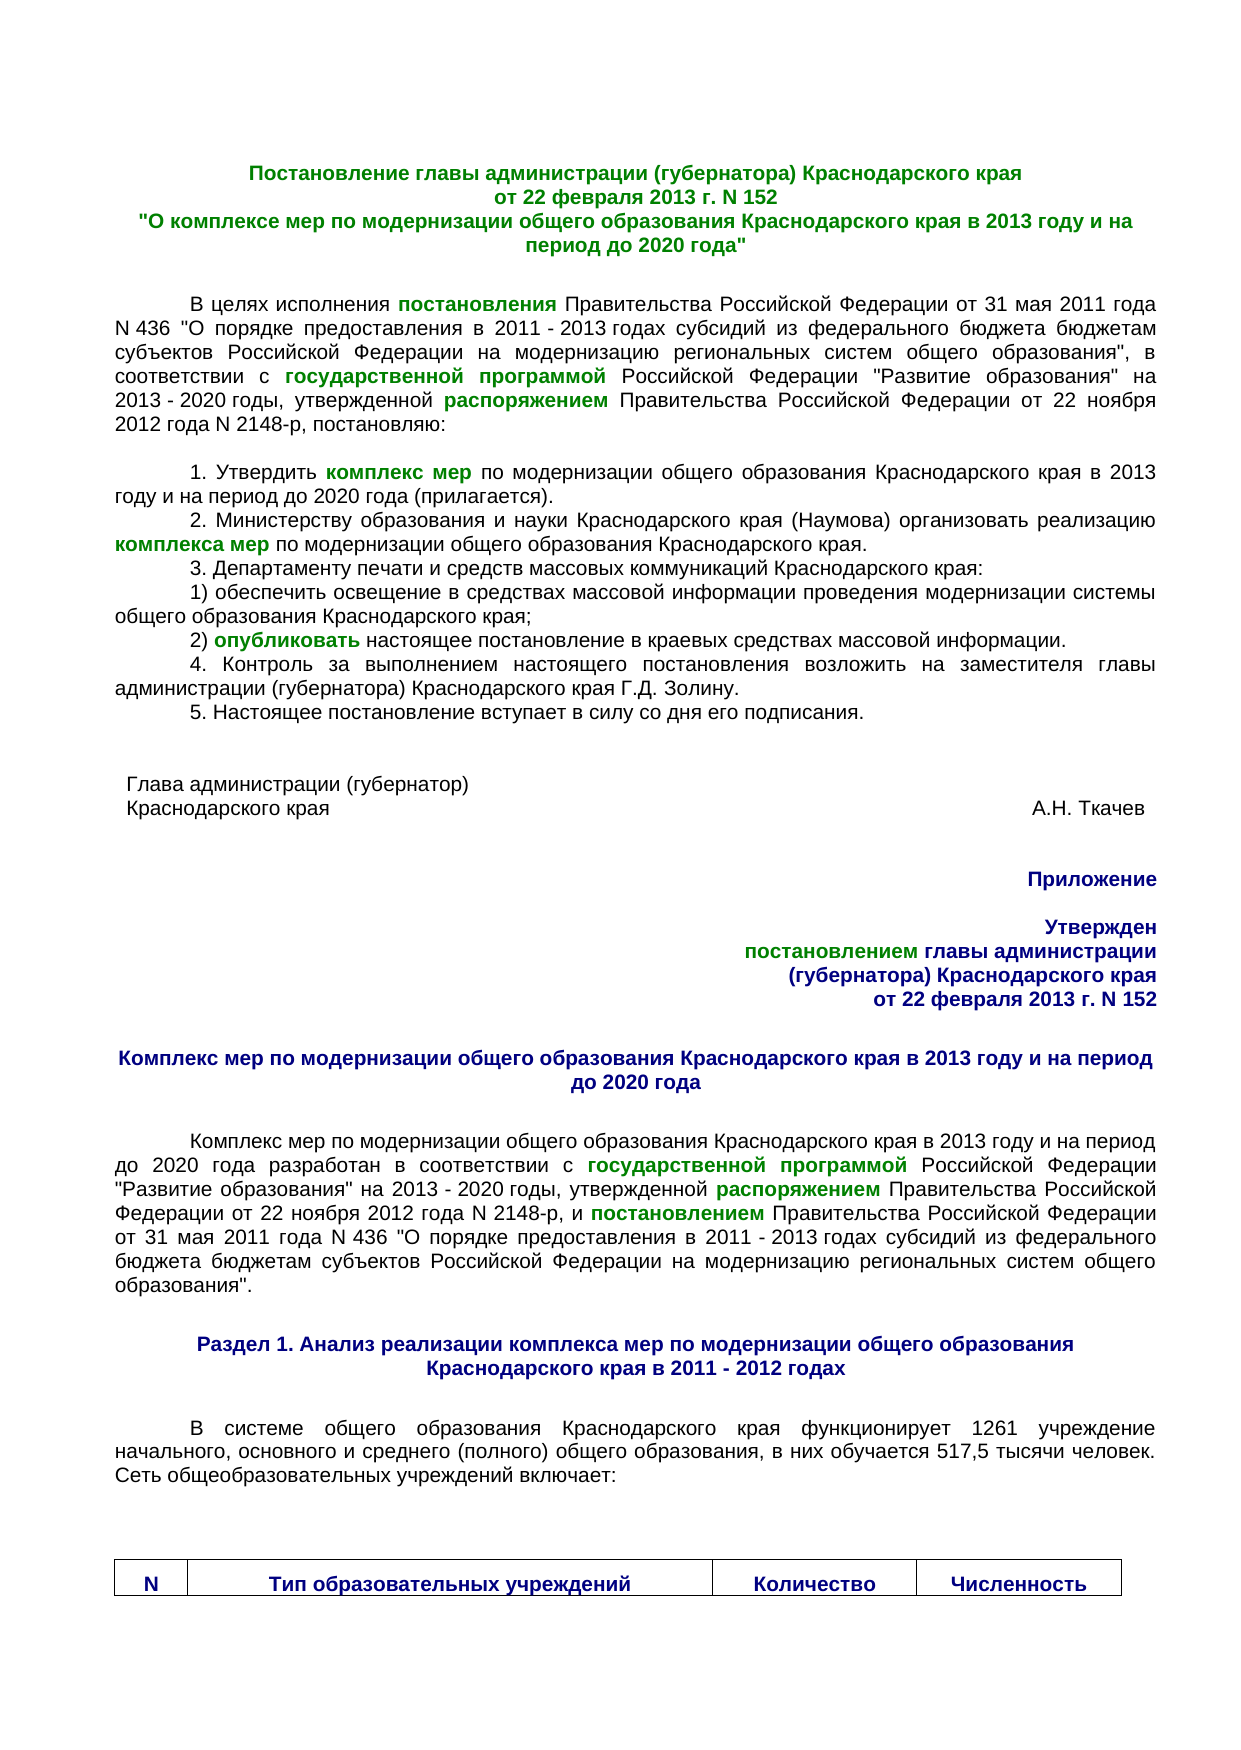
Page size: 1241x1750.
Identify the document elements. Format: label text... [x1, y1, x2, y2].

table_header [713, 1560, 916, 1595]
subtitle Раздел 1. Анализ реализации комплекса мер по модернизации общего образования Краснодарского края в 2011 - 2012 годах [114, 1332, 1157, 1380]
table_header Глава администрации (губернатор) Краснодарского края [115, 771, 809, 819]
table_header N п/п [115, 1560, 187, 1595]
text Приложение [114, 867, 1157, 891]
table_header А.Н. Ткачев [809, 771, 1156, 819]
text 1. Утвердить комплекс мер по модернизации общего образования Краснодарского края в 2013 году и на период до 2020 года (прилагается). [114, 460, 1157, 508]
text Комплекс мер по модернизации общего образования Краснодарского края в 2013 году и на период до 2020 года разработан в соответствии с государственной программой Российской Федерации "Развитие образования" на 2013 - 2020 годы, утвержденной распоряжением Правительства Российской Федерации от 22 ноября 2012 года N 2148-р, и постановлением Правительства Российской Федерации от 31 мая 2011 года N 436 "О порядке предоставления в 2011 - 2013 годах субсидий из федерального бюджета бюджетам субъектов Российской Федерации на модернизацию региональных систем общего образования". [114, 1129, 1157, 1297]
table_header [917, 1560, 1121, 1595]
text 2) опубликовать настоящее постановление в краевых средствах массовой информации. [114, 628, 1157, 652]
text Утвержден [114, 915, 1157, 939]
text 4. Контроль за выполнением настоящего постановления возложить на заместителя главы администрации (губернатора) Краснодарского края Г.Д. Золину. [114, 652, 1157, 699]
text 1) обеспечить освещение в средствах массовой информации проведения модернизации системы общего образования Краснодарского края; [114, 580, 1157, 628]
text 5. Настоящее постановление вступает в силу со дня его подписания. [114, 699, 1157, 723]
text постановлением главы администрации [114, 939, 1157, 963]
subtitle Комплекс мер по модернизации общего образования Краснодарского края в 2013 году и на период до 2020 года [114, 1046, 1157, 1094]
text (губернатора) Краснодарского края [114, 963, 1157, 987]
text от 22 февраля 2013 г. N 152 [114, 987, 1157, 1011]
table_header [188, 1560, 712, 1595]
text 3. Департаменту печати и средств массовых коммуникаций Краснодарского края: [114, 556, 1157, 580]
text В целях исполнения постановления Правительства Российской Федерации от 31 мая 2011 года N 436 "О порядке предоставления в 2011 - 2013 годах субсидий из федерального бюджета бюджетам субъектов Российской Федерации на модернизацию региональных систем общего образования", в соответствии с государственной программой Российской Федерации "Развитие образования" на 2013 - 2020 годы, утвержденной распоряжением Правительства Российской Федерации от 22 ноября 2012 года N 2148-р, постановляю: [114, 292, 1157, 436]
text 2. Министерству образования и науки Краснодарского края (Наумова) организовать реализацию комплекса мер по модернизации общего образования Краснодарского края. [114, 508, 1157, 556]
subtitle Постановление главы администрации (губернатора) Краснодарского края от 22 февраля 2013 г. N 152 "О комплексе мер по модернизации общего образования Краснодарского края в 2013 году и на период до 2020 года" [114, 161, 1157, 257]
text В системе общего образования Краснодарского края функционирует 1261 учреждение начального, основного и среднего (полного) общего образования, в них обучается 517,5 тысячи человек. Сеть общеобразовательных учреждений включает: [114, 1415, 1157, 1487]
